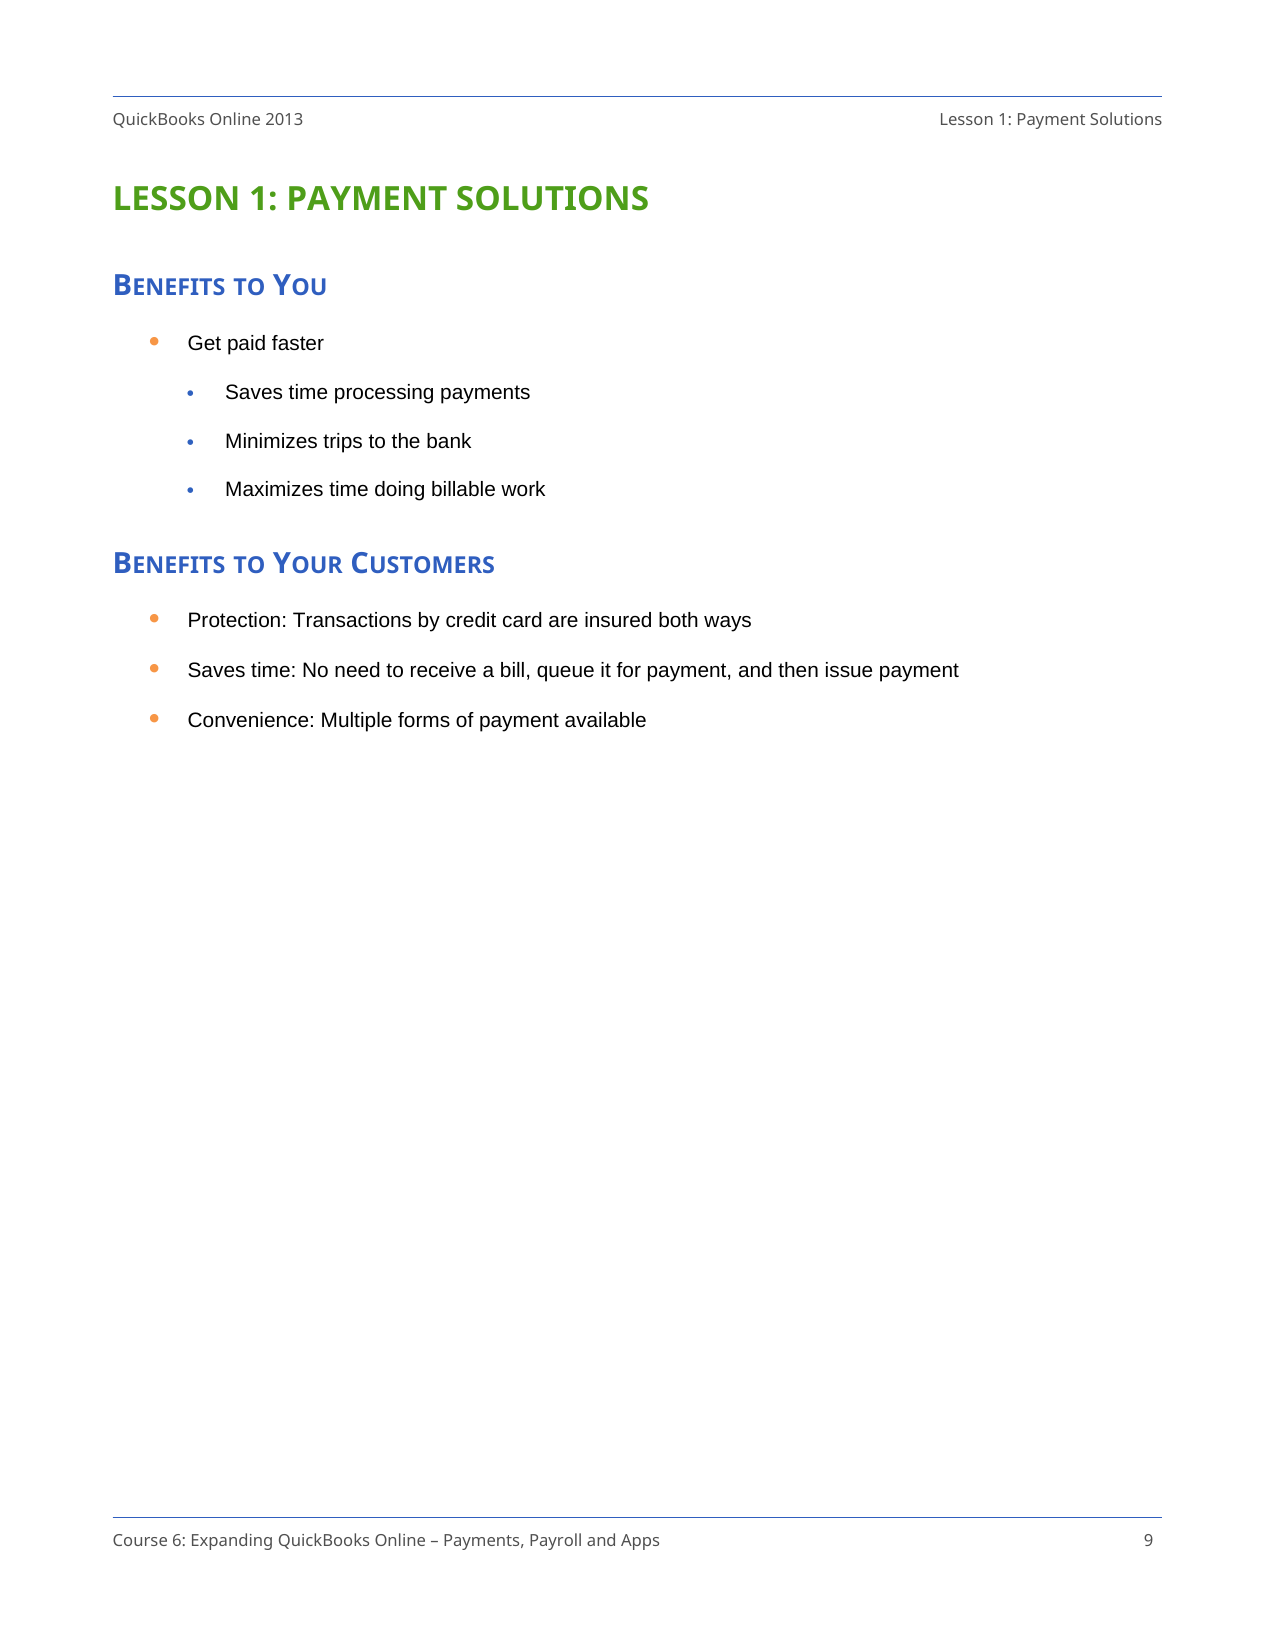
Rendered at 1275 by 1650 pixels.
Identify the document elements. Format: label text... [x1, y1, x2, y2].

list Protection: Transactions by credit card are insured both ways [150, 608, 1162, 633]
list Saves time: No need to receive a bill, queue it for payment, and then issue payment [150, 658, 1162, 683]
subtitle Benefits to Your Customers [112, 542, 1162, 582]
subtitle Benefits to You [112, 264, 1162, 304]
list Saves time processing payments [187, 380, 1162, 404]
list Minimizes trips to the bank [187, 428, 1162, 452]
list Get paid faster [150, 331, 1162, 356]
list Maximizes time doing billable work [187, 477, 1162, 501]
subtitle Lesson 1: Payment Solutions [112, 174, 1162, 220]
list Convenience: Multiple forms of payment available [150, 707, 1162, 732]
